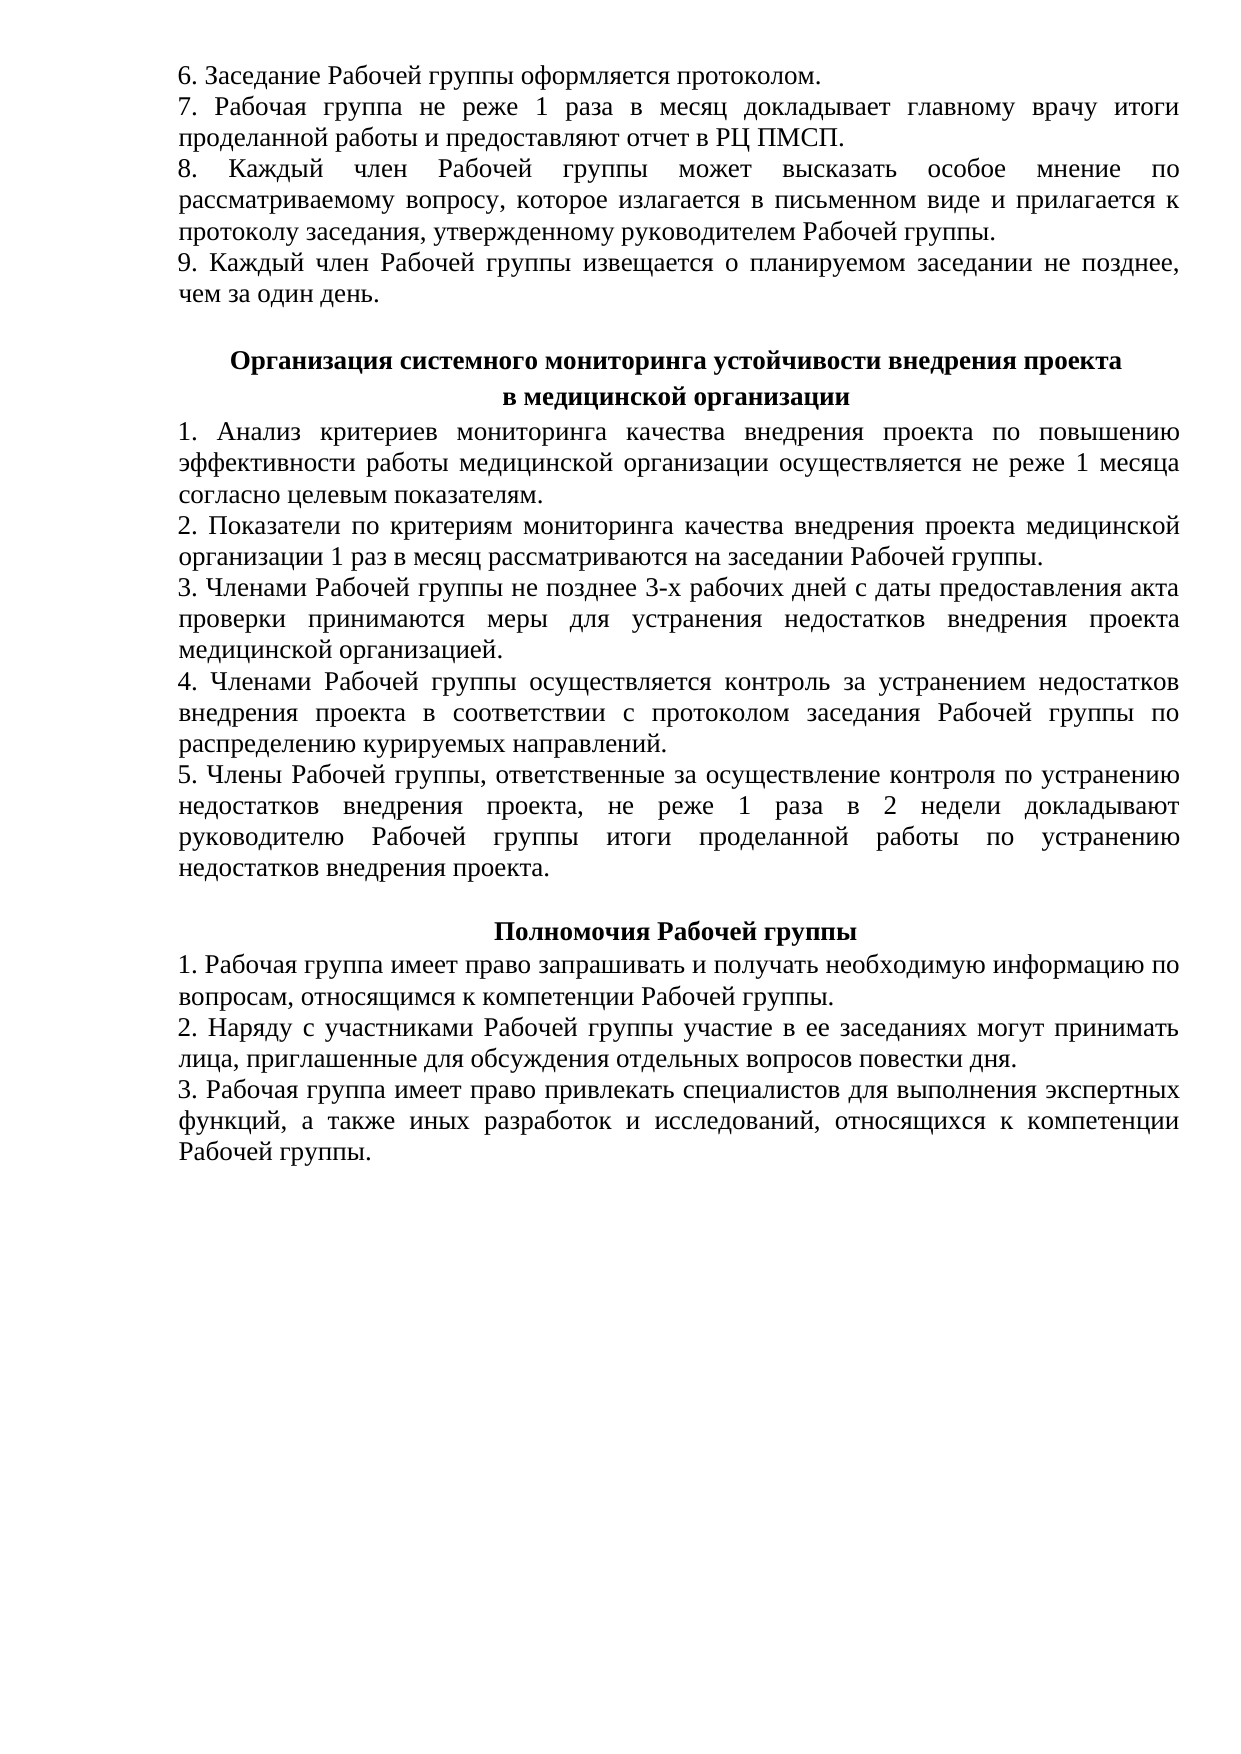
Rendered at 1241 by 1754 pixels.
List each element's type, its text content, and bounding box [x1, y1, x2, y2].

text 5. Члены Рабочей группы, ответственные за осуществление контроля по устранению недостатков внедрения проекта, не реже 1 раза в 2 недели докладывают руководителю Рабочей группы итоги проделанной работы по устранению недостатков внедрения проекта. [177, 758, 1181, 883]
text 2. Наряду с участниками Рабочей группы участие в ее заседаниях могут принимать лица, приглашенные для обсуждения отдельных вопросов повестки дня. [177, 1011, 1181, 1073]
text 3. Членами Рабочей группы не позднее 3-х рабочих дней с даты предоставления акта проверки принимаются меры для устранения недостатков внедрения проекта медицинской организацией. [177, 571, 1181, 664]
text 8. Каждый член Рабочей группы может высказать особое мнение по рассматриваемому вопросу, которое излагается в письменном виде и прилагается к протоколу заседания, утвержденному руководителем Рабочей группы. [177, 152, 1181, 246]
text 1. Рабочая группа имеет право запрашивать и получать необходимую информацию по вопросам, относящимся к компетенции Рабочей группы. [177, 948, 1181, 1011]
text Организация системного мониторинга устойчивости внедрения проекта [177, 344, 1175, 375]
text 1. Анализ критериев мониторинга качества внедрения проекта по повышению эффективности работы медицинской организации осуществляется не реже 1 месяца согласно целевым показателям. [177, 415, 1181, 509]
text в медицинской организации [177, 380, 1175, 411]
text 4. Членами Рабочей группы осуществляется контроль за устранением недостатков внедрения проекта в соответствии с протоколом заседания Рабочей группы по распределению курируемых направлений. [177, 664, 1181, 758]
subtitle Полномочия Рабочей группы [177, 916, 1174, 947]
text 3. Рабочая группа имеет право привлекать специалистов для выполнения экспертных функций, а также иных разработок и исследований, относящихся к компетенции Рабочей группы. [177, 1073, 1181, 1166]
text 2. Показатели по критериям мониторинга качества внедрения проекта медицинской организации 1 раз в месяц рассматриваются на заседании Рабочей группы. [177, 509, 1181, 571]
text 9. Каждый член Рабочей группы извещается о планируемом заседании не позднее, чем за один день. [177, 246, 1181, 308]
text 6. Заседание Рабочей группы оформляется протоколом. [177, 59, 1181, 90]
text 7. Рабочая группа не реже 1 раза в месяц докладывает главному врачу итоги проделанной работы и предоставляют отчет в РЦ ПМСП. [177, 90, 1181, 152]
